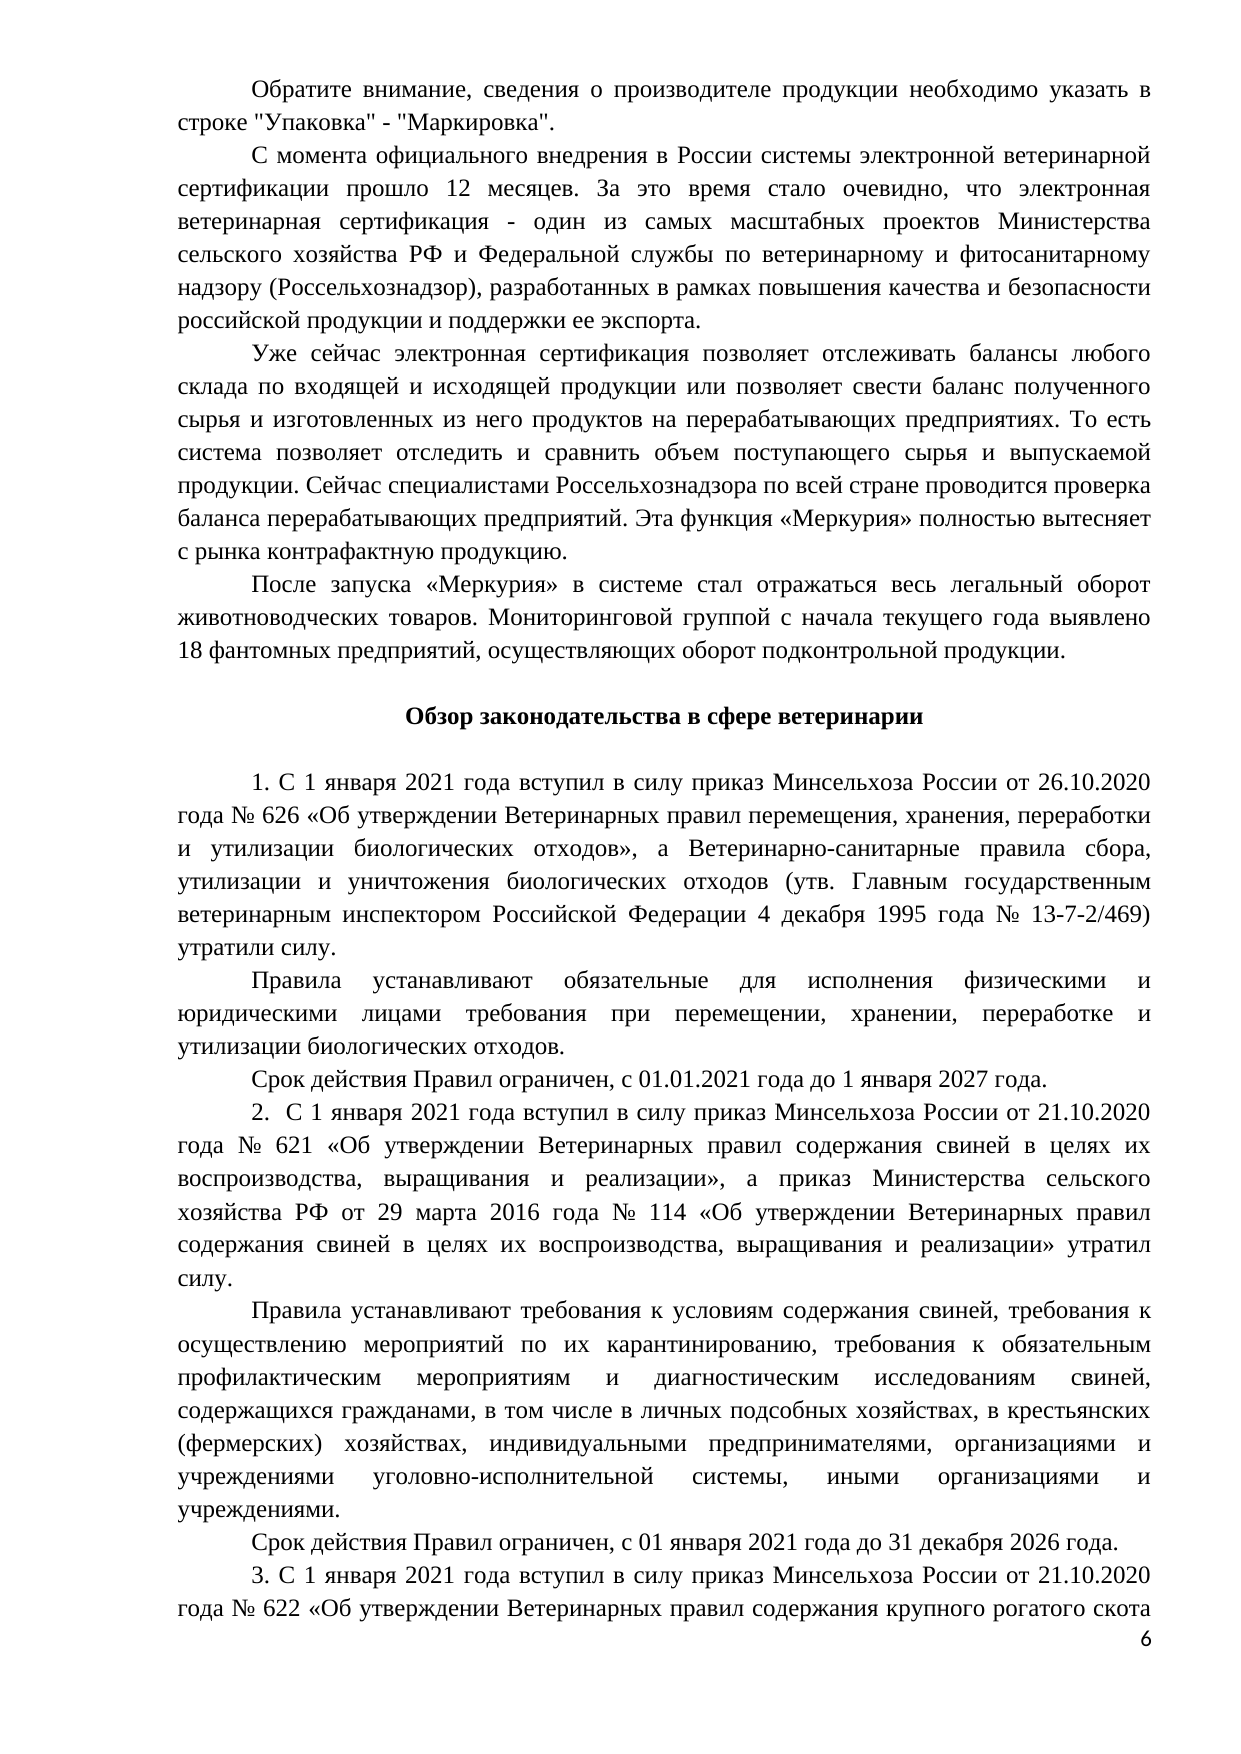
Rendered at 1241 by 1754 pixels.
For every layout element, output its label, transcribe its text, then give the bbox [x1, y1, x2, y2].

text 1. С 1 января 2021 года вступил в силу приказ Минсельхоза России от 26.10.2020 года № 626 «Об утверждении Ветеринарных правил перемещения, хранения, переработки и утилизации биологических отходов», а Ветеринарно-санитарные правила сбора, утилизации и уничтожения биологических отходов (утв. Главным государственным ветеринарным инспектором Российской Федерации 4 декабря 1995 года № 13-7-2/469) утратили силу. [177, 767, 1152, 961]
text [177, 1560, 1152, 1622]
text Правила устанавливают требования к условиям содержания свиней, требования к осуществлению мероприятий по их карантинированию, требования к обязательным профилактическим мероприятиям и диагностическим исследованиям свиней, содержащихся гражданами, в том числе в личных подсобных хозяйствах, в крестьянских (фермерских) хозяйствах, индивидуальными предпринимателями, организациями и учреждениями уголовно-исполнительной системы, иными организациями и учреждениями. [177, 1296, 1152, 1522]
text Уже сейчас электронная сертификация позволяет отслеживать балансы любого склада по входящей и исходящей продукции или позволяет свести баланс полученного сырья и изготовленных из него продуктов на перерабатывающих предприятиях. То есть система позволяет отследить и сравнить объем поступающего сырья и выпускаемой продукции. Сейчас специалистами Россельхознадзора по всей стране проводится проверка баланса перерабатывающих предприятий. Эта функция «Меркурия» полностью вытесняет с рынка контрафактную продукцию. [177, 338, 1152, 565]
text Срок действия Правил ограничен, с 01 января 2021 года до 31 декабря 2026 года. [177, 1527, 1152, 1556]
text Обратите внимание, сведения о производителе продукции необходимо указать в строке "Упаковка" - "Маркировка". [177, 74, 1152, 136]
text С момента официального внедрения в России системы электронной ветеринарной сертификации прошло 12 месяцев. За это время стало очевидно, что электронная ветеринарная сертификация - один из самых масштабных проектов Министерства сельского хозяйства РФ и Федеральной службы по ветеринарному и фитосанитарному надзору (Россельхознадзор), разработанных в рамках повышения качества и безопасности российской продукции и поддержки ее экспорта. [177, 140, 1152, 334]
text 2. С 1 января 2021 года вступил в силу приказ Минсельхоза России от 21.10.2020 года № 621 «Об утверждении Ветеринарных правил содержания свиней в целях их воспроизводства, выращивания и реализации», а приказ Министерства сельского хозяйства РФ от 29 марта 2016 года № 114 «Об утверждении Ветеринарных правил содержания свиней в целях их воспроизводства, выращивания и реализации» утратил силу. [177, 1097, 1152, 1291]
text Обзор законодательства в сфере ветеринарии [177, 701, 1152, 730]
text Срок действия Правил ограничен, с 01.01.2021 года до 1 января 2027 года. [177, 1064, 1152, 1093]
text Правила устанавливают обязательные для исполнения физическими и юридическими лицами требования при перемещении, хранении, переработке и утилизации биологических отходов. [177, 965, 1152, 1060]
text После запуска «Меркурия» в системе стал отражаться весь легальный оборот животноводческих товаров. Мониторинговой группой с начала текущего года выявлено 18 фантомных предприятий, осуществляющих оборот подконтрольной продукции. [177, 569, 1152, 664]
